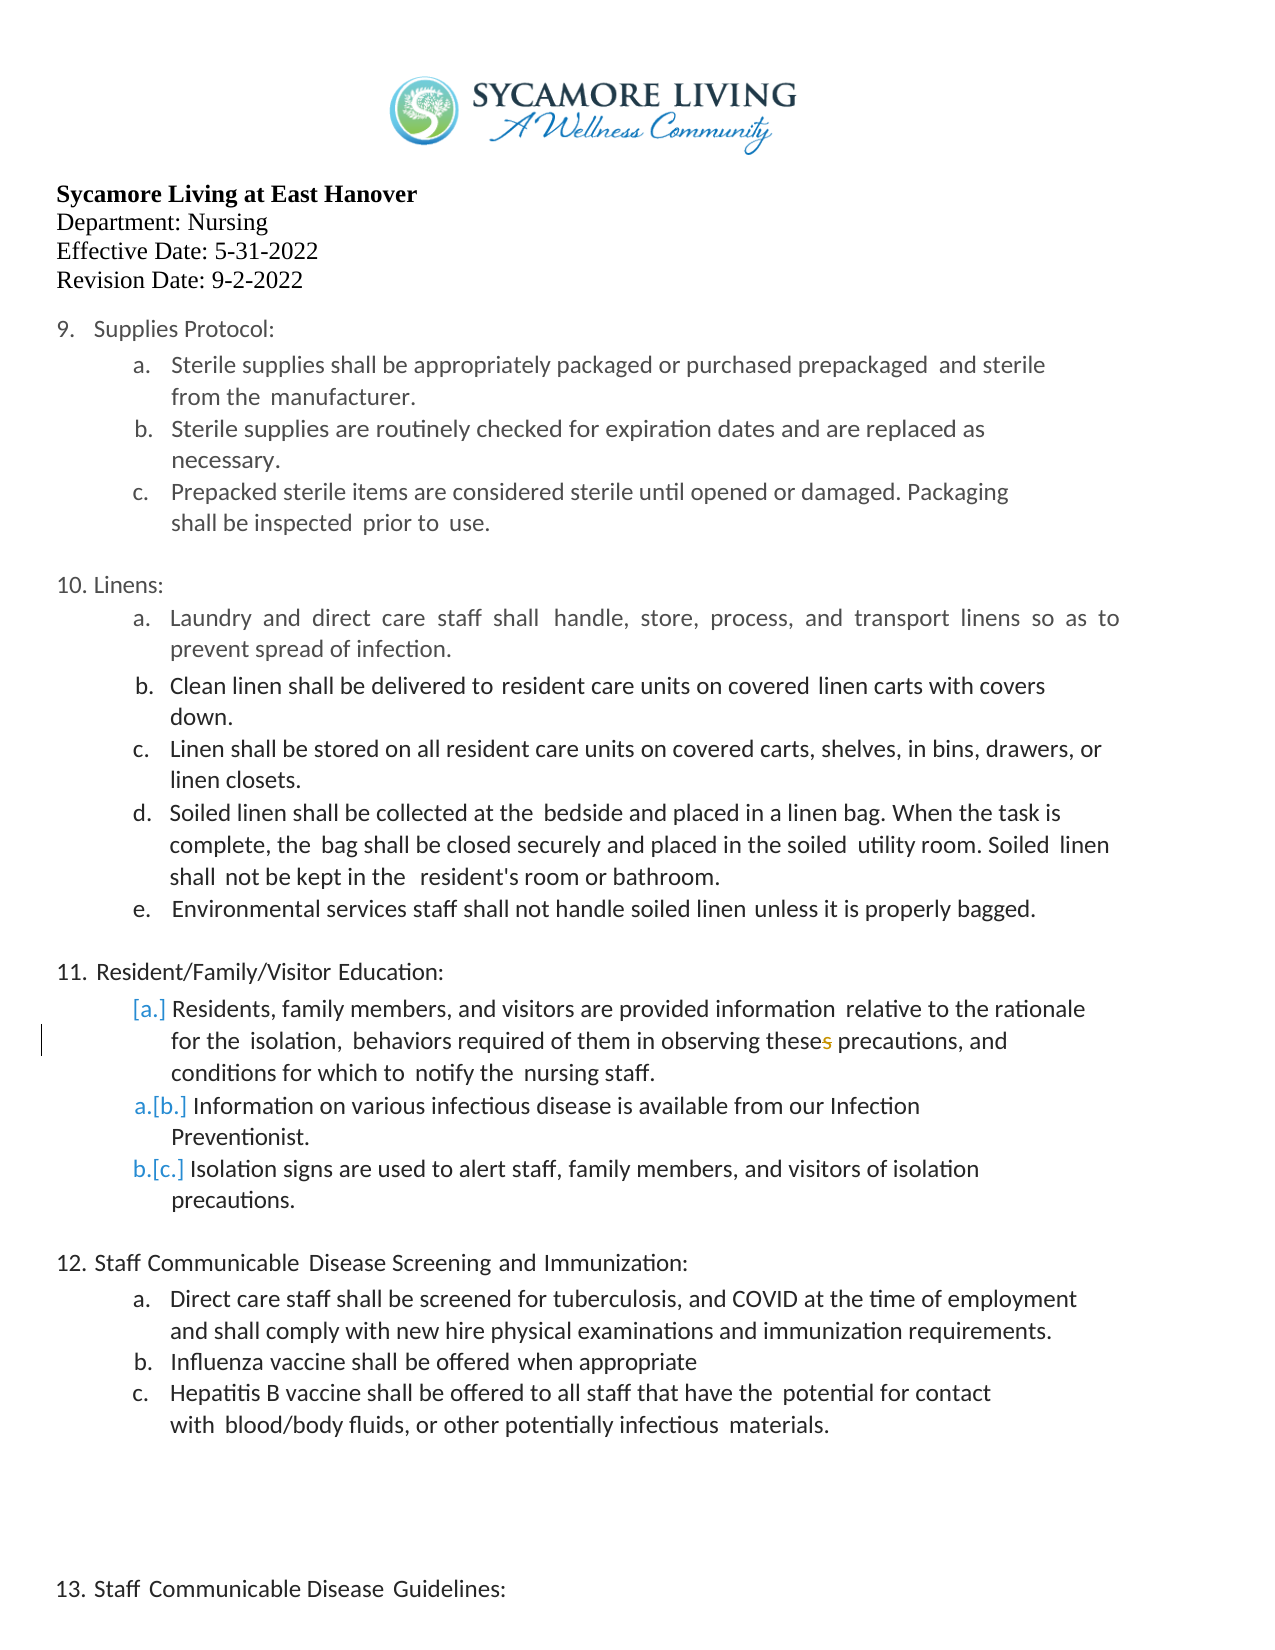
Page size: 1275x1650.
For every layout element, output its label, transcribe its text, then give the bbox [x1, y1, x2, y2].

list Environmental services staff shall not handle soiled linen unless it is properly bagged. [133, 893, 1082, 924]
list Residents, family members, and visitors are provided information relative to the rationale for the isolation, behaviors required of them in observing these precautions, and conditions for which to notify the nursing staff. [132, 993, 1117, 1088]
list Sterile supplies are routinely checked for expiration dates and are replaced as necessary. [134, 413, 1091, 474]
list Influenza vaccine shall be offered when appropriate [133, 1347, 1208, 1376]
list Information on various infectious disease is available from our Infection Preventionist. [134, 1090, 1028, 1152]
list Staff Communicable Disease Screening and Immunization: [56, 1247, 1208, 1277]
list Resident/Family/Visitor Education: [56, 956, 1208, 987]
list Direct care staff shall be screened for tuberculosis, and COVID at the time of employment and shall comply with new hire physical examinations and immunization requirements. [133, 1283, 1082, 1346]
list Prepacked sterile items are considered sterile until opened or damaged. Packaging shall be inspected prior to use. [132, 476, 1034, 538]
list Supplies Protocol: [56, 313, 1208, 343]
list Clean linen shall be delivered to resident care units on covered linen carts with covers down. [135, 670, 1098, 732]
list Staff Communicable Disease Guidelines: [55, 1573, 1208, 1604]
list Linens: [56, 569, 1208, 600]
picture [387, 75, 797, 155]
list Soiled linen shall be collected at the bedside and placed in a linen bag. When the task is complete, the bag shall be closed securely and placed in the soiled utility room. Soiled linen shall not be kept in the resident's room or bathroom. [133, 797, 1123, 891]
list Isolation signs are used to alert staff, family members, and visitors of isolation precautions. [133, 1153, 1095, 1215]
list Laundry and direct care staff shall handle, store, process, and transport linens so as to prevent spread of infection. [133, 602, 1121, 663]
list Sterile supplies shall be appropriately packaged or purchased prepackaged and sterile from the manufacturer. [133, 349, 1066, 411]
list Hepatitis B vaccine shall be offered to all staff that have the potential for contact with blood/body fluids, or other potentially infectious materials. [132, 1378, 1042, 1440]
list Linen shall be stored on all resident care units on covered carts, shelves, in bins, drawers, or linen closets. [133, 733, 1113, 794]
